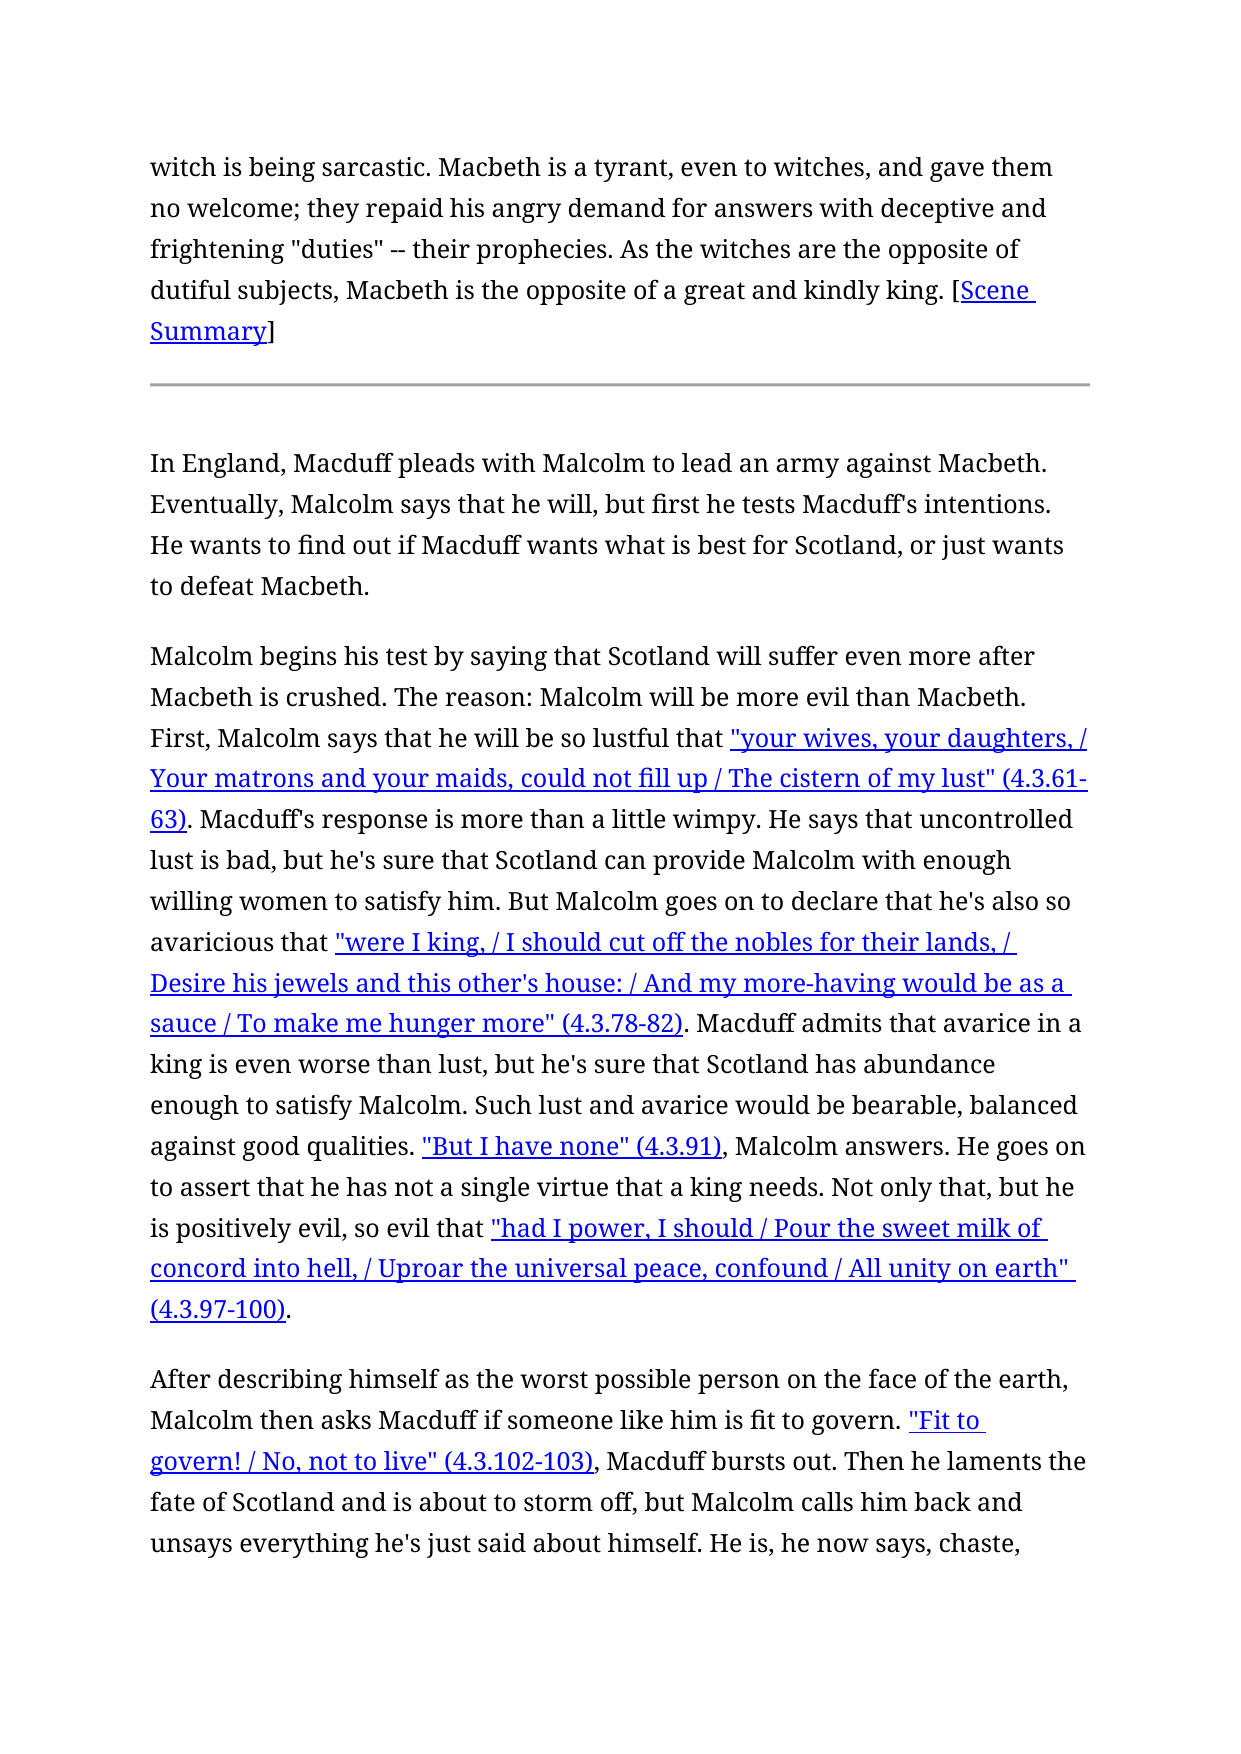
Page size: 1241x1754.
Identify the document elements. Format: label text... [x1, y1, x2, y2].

text In England, Macduff pleads with Malcolm to lead an army against Macbeth. Eventually, Malcolm says that he will, but first he tests Macduff's intentions. He wants to find out if Macduff wants what is best for Scotland, or just wants to defeat Macbeth. [150, 446, 1090, 603]
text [150, 1362, 1090, 1559]
text Malcolm begins his test by saying that Scotland will suffer even more after Macbeth is crushed. The reason: Malcolm will be more evil than Macbeth. First, Malcolm says that he will be so lustful that "your wives, your daughters, / Your matrons and your maids, could not fill up / The cistern of my lust" (4.3.61-63). Macduff's response is more than a little wimpy. He says that uncontrolled lust is bad, but he's sure that Scotland can provide Malcolm with enough willing women to satisfy him. But Malcolm goes on to declare that he's also so avaricious that "were I king, / I should cut off the nobles for their lands, / Desire his jewels and this other's house: / And my more-having would be as a sauce / To make me hunger more" (4.3.78-82). Macduff admits that avarice in a king is even worse than lust, but he's sure that Scotland has abundance enough to satisfy Malcolm. Such lust and avarice would be bearable, balanced against good qualities. "But I have none" (4.3.91), Malcolm answers. He goes on to assert that he has not a single virtue that a king needs. Not only that, but he is positively evil, so evil that "had I power, I should / Pour the sweet milk of concord into hell, / Uproar the universal peace, confound / All unity on earth" (4.3.97-100). [150, 638, 1090, 1326]
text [150, 150, 1090, 347]
